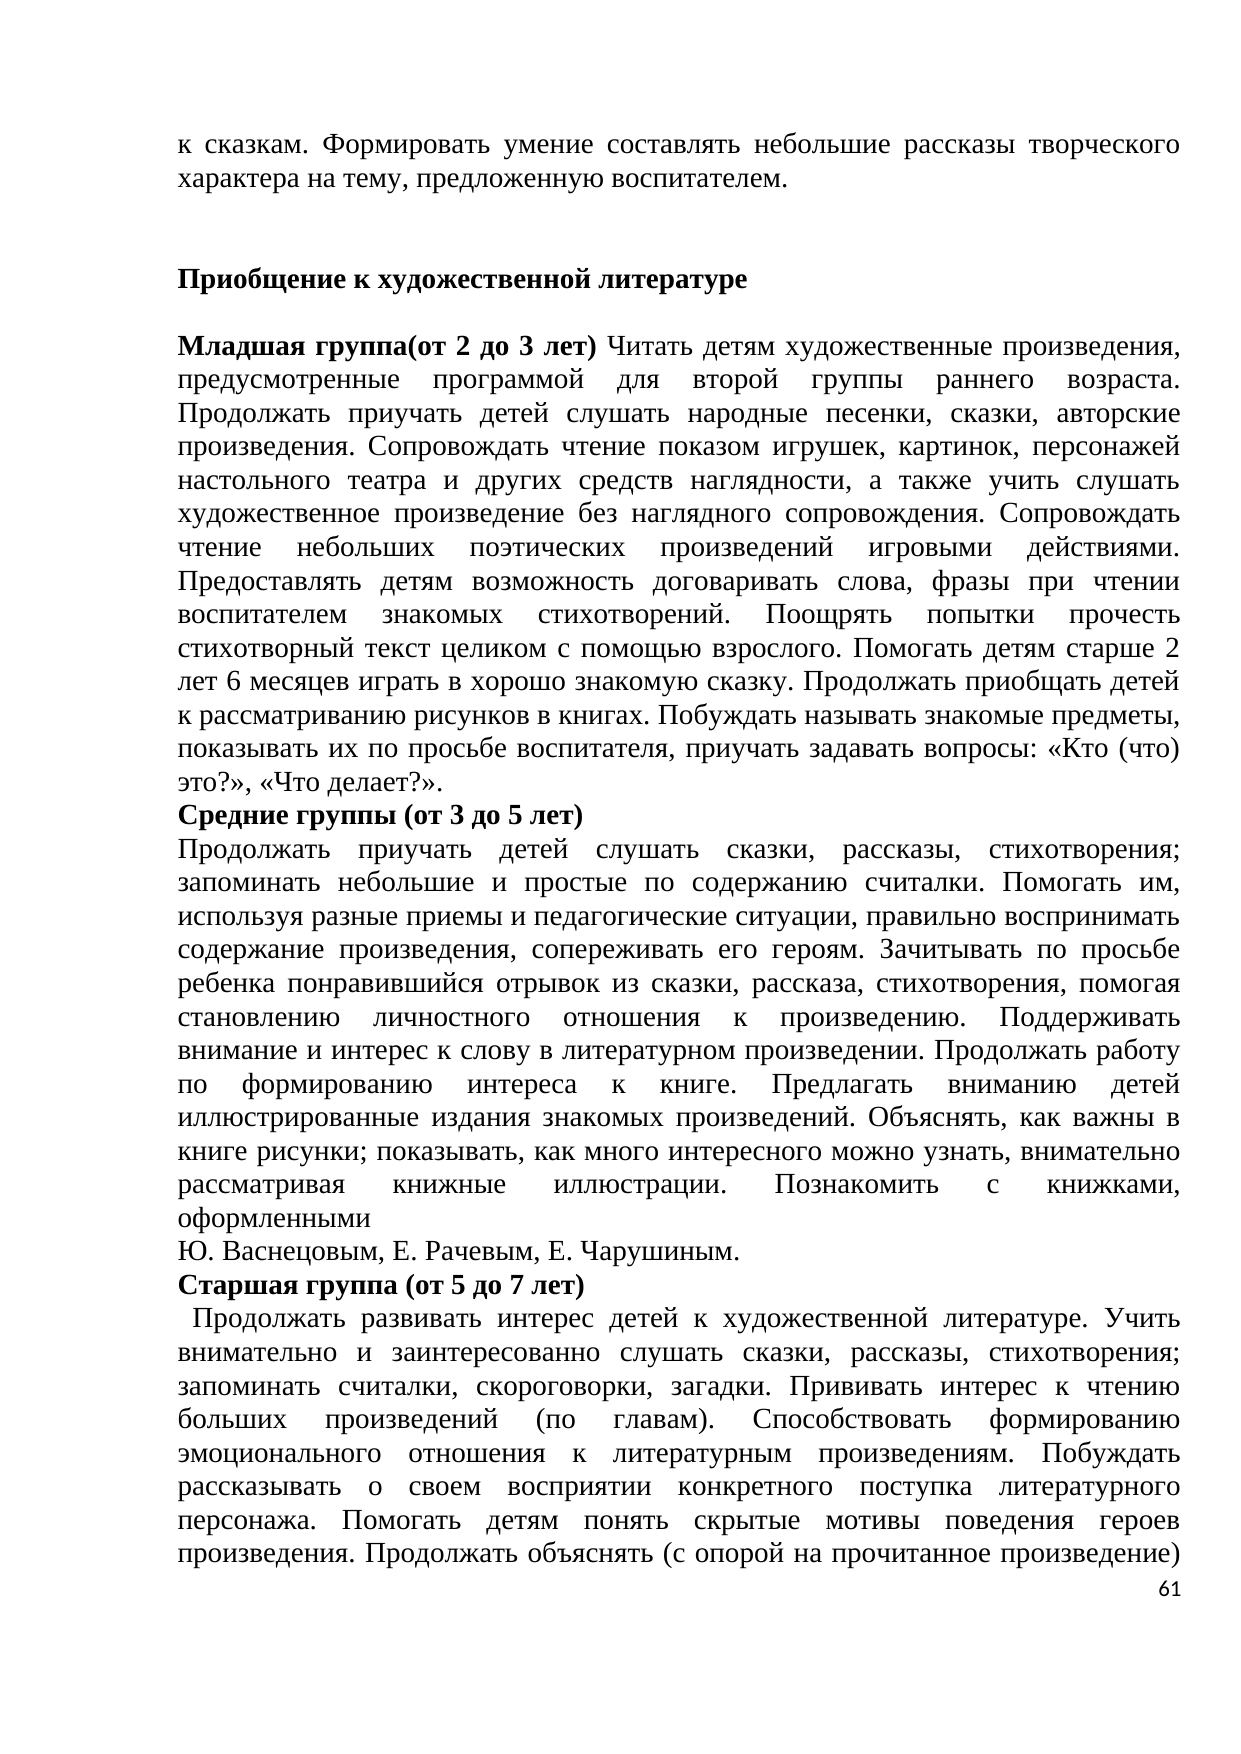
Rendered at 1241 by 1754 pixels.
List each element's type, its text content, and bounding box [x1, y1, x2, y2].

text Продолжать приучать детей слушать сказки, рассказы, стихотворения; запоминать небольшие и простые по содержанию считалки. Помогать им, используя разные приемы и педагогические ситуации, правильно воспринимать содержание произведения, сопереживать его героям. Зачитывать по просьбе ребенка понравившийся отрывок из сказки, рассказа, стихотворения, помогая становлению личностного отношения к произведению. Поддерживать внимание и интерес к слову в литературном произведении. Продолжать работу по формированию интереса к книге. Предлагать вниманию детей иллюстрированные издания знакомых произведений. Объяснять, как важны в книге рисунки; показывать, как много интересного можно узнать, внимательно рассматривая книжные иллюстрации. Познакомить с книжками, оформленными [177, 831, 1181, 1233]
text Старшая группа (от 5 до 7 лет) [177, 1267, 1181, 1301]
text Младшая группа(от 2 до 3 лет) Читать детям художественные произведения, предусмотренные программой для второй группы раннего возраста. Продолжать приучать детей слушать народные песенки, сказки, авторские произведения. Сопровождать чтение показом игрушек, картинок, персонажей настольного театра и других средств наглядности, а также учить слушать художественное произведение без наглядного сопровождения. Сопровождать чтение небольших поэтических произведений игровыми действиями. Предоставлять детям возможность договаривать слова, фразы при чтении воспитателем знакомых стихотворений. Поощрять попытки прочесть стихотворный текст целиком с помощью взрослого. Помогать детям старше 2 лет 6 месяцев играть в хорошо знакомую сказку. Продолжать приобщать детей к рассматриванию рисунков в книгах. Побуждать называть знакомые предметы, показывать их по просьбе воспитателя, приучать задавать вопросы: «Кто (что) это?», «Что делает?». [177, 328, 1181, 797]
text Средние группы (от 3 до 5 лет) [177, 797, 1181, 831]
text Приобщение к художественной литературе [177, 261, 1181, 294]
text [177, 1301, 1181, 1569]
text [177, 127, 1181, 194]
text Ю. Васнецовым, Е. Рачевым, Е. Чарушиным. [177, 1233, 1181, 1267]
